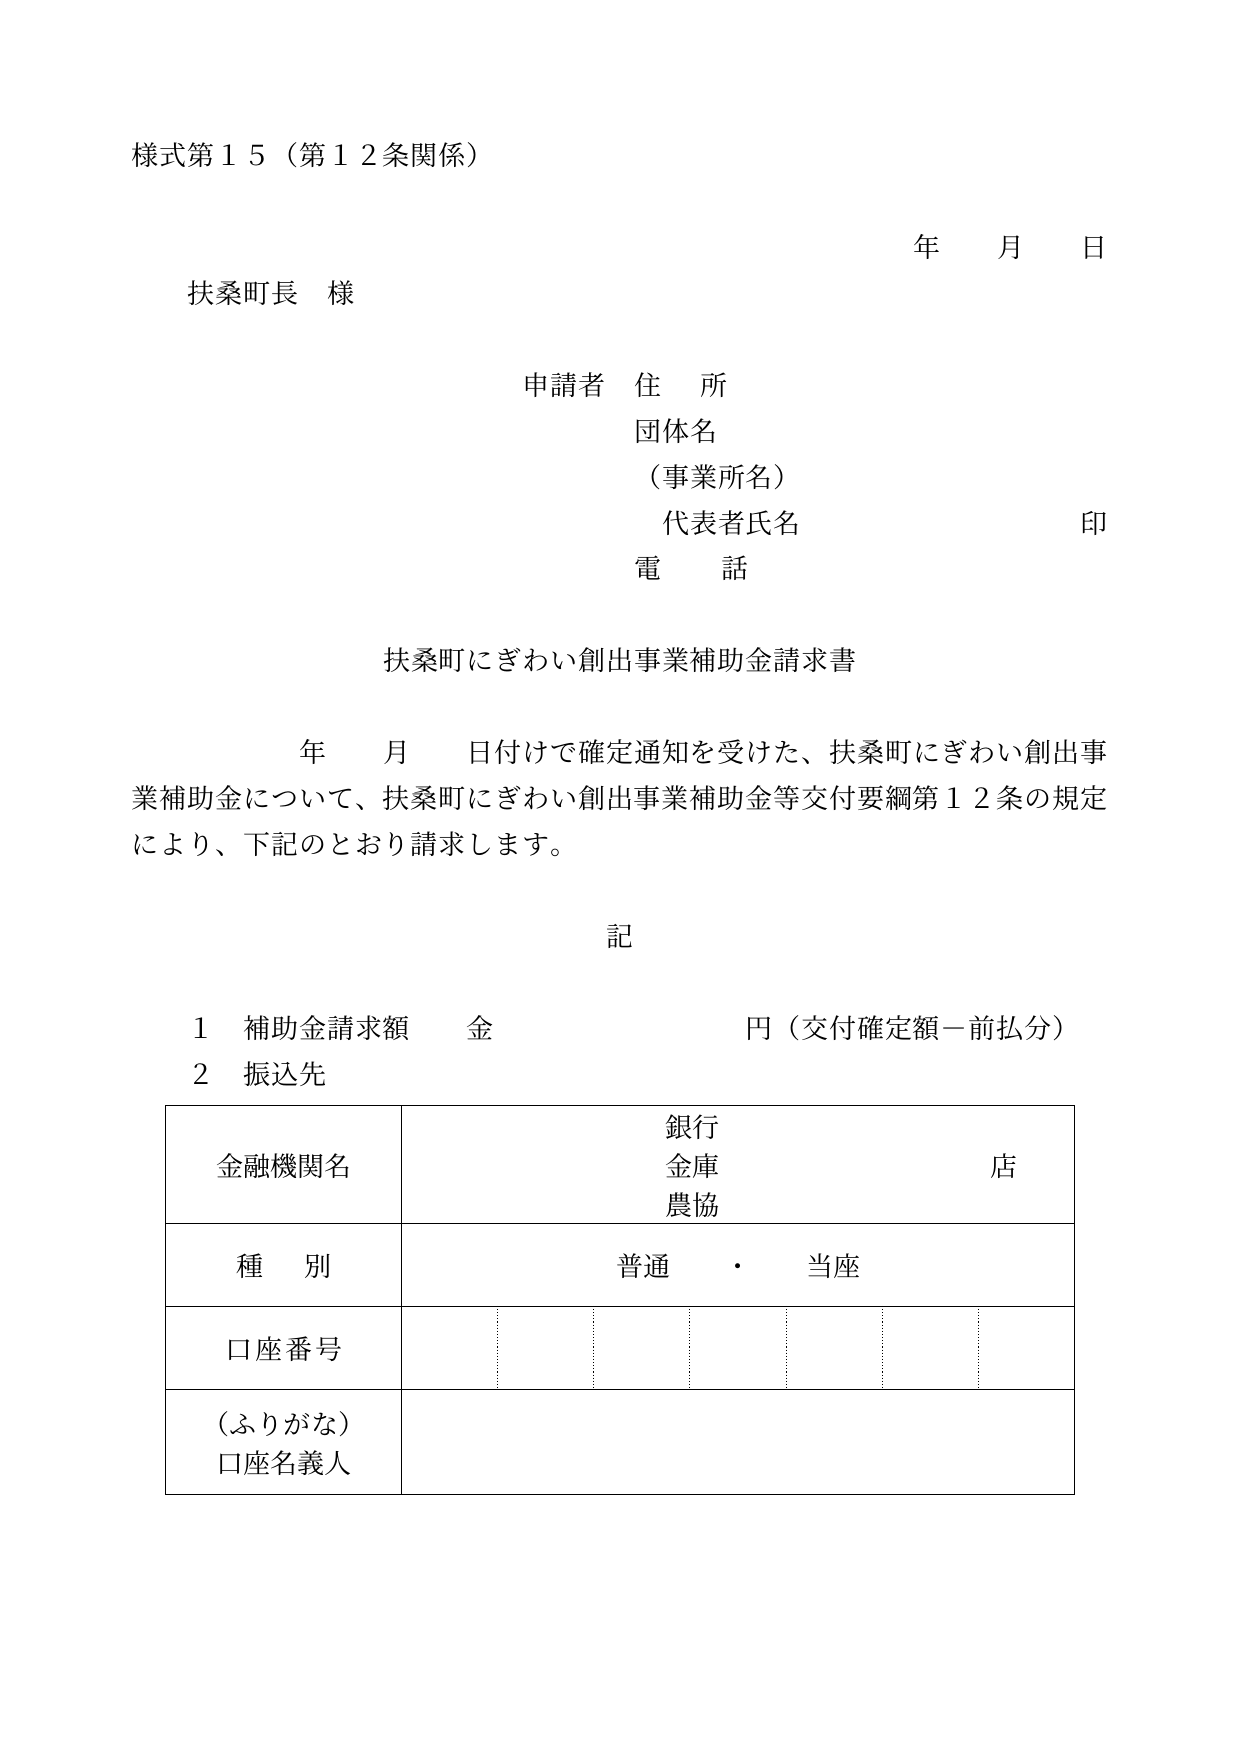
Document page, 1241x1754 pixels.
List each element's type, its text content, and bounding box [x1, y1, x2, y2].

table_cell [882, 1307, 978, 1388]
text 扶桑町長 様 [132, 269, 1109, 315]
text 団体名 [619, 407, 1109, 452]
table_cell 普通 ・ 当座 [402, 1224, 1074, 1306]
text 電 話 [619, 544, 1109, 590]
table_cell [978, 1307, 1074, 1388]
subtitle 記 [132, 912, 1109, 958]
table_cell [690, 1307, 786, 1388]
table_header 銀行 金庫 店 農協 [402, 1106, 1074, 1223]
table_cell [402, 1307, 498, 1388]
text ２ 振込先 [132, 1050, 1109, 1096]
table_cell [786, 1307, 882, 1388]
text 年 月 日 [132, 223, 1109, 269]
text 代表者氏名 印 [132, 498, 1109, 544]
table_cell [402, 1390, 1074, 1494]
table_cell [498, 1307, 594, 1388]
table_cell （ふりがな） 口座名義人 [166, 1390, 401, 1494]
text 申請者 住所 [508, 361, 1109, 407]
table_cell 種別 [166, 1224, 401, 1306]
text １ 補助金請求額 金 円（交付確定額－前払分） [132, 1004, 1109, 1050]
text 年 月 日付けで確定通知を受けた、扶桑町にぎわい創出事業補助金について、扶桑町にぎわい創出事業補助金等交付要綱第１２条の規定により、下記のとおり請求します。 [132, 728, 1109, 866]
text 様式第１５（第１２条関係） [132, 131, 1109, 177]
text （事業所名） [132, 452, 1109, 498]
table_header 金融機関名 [166, 1106, 401, 1223]
text 扶桑町にぎわい創出事業補助金請求書 [132, 636, 1109, 682]
table_cell 口座番号 [166, 1307, 401, 1388]
table_cell [594, 1307, 690, 1388]
